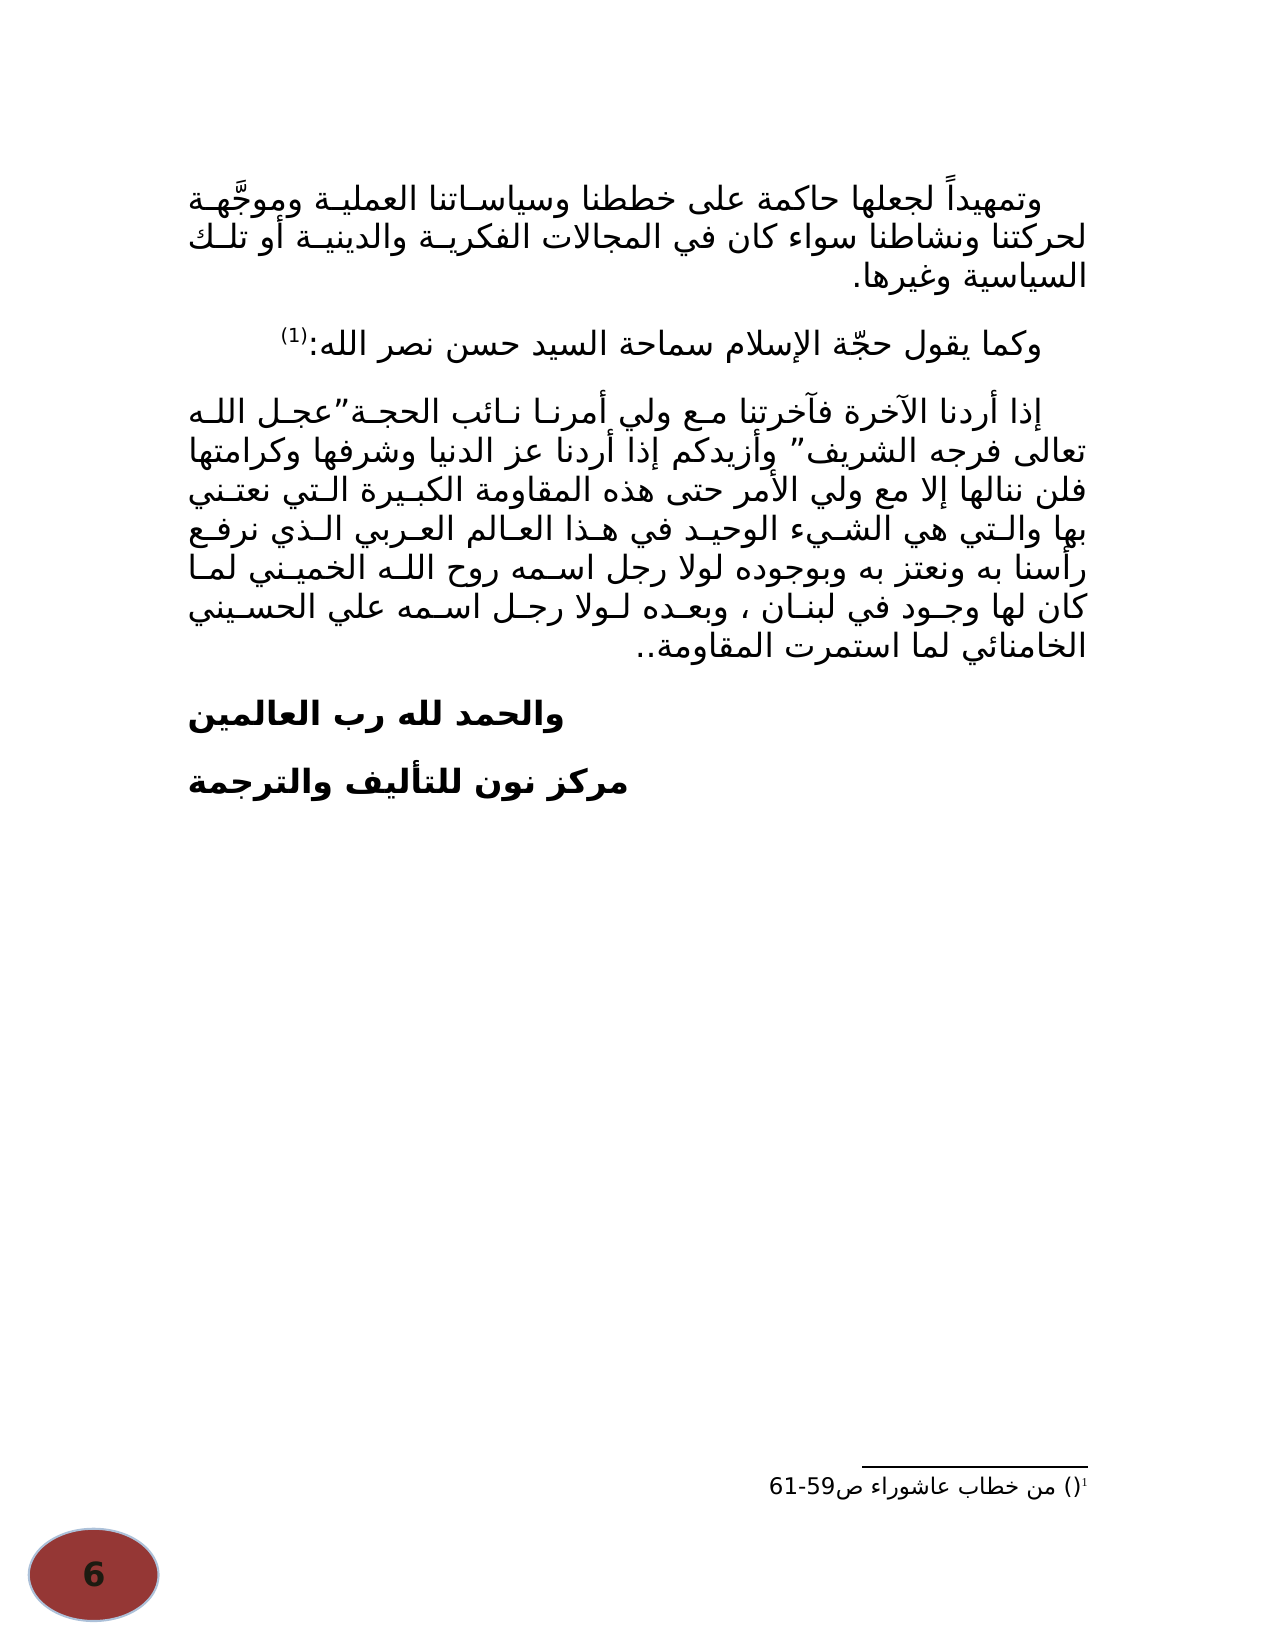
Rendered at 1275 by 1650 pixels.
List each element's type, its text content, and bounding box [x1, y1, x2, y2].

title إذا أردنا الآخرة فآخرتنا مع ولي أمرنا نائب الحجة”عجل الله تعالى فرجه الشريف” وأزيدكم إذا أردنا عز الدنيا وشرفها وكرامتها فلن ننالها إلا مع ولي الأمر حتى هذه المقاومة الكبيرة التي نعتني بها والتي هي الشيء الوحيد في هذا العالم العربي الذي نرفع رأسنا به ونعتز به وبوجوده لولا رجل اسمه روح الله الخميني لما كان لها وجود في لبنان ، وبعده لولا رجل اسمه علي الحسيني الخامنائي لما استمرت المقاومة.. [187, 393, 1087, 665]
title وتمهيداً لجعلها حاكمة على خططنا وسياساتنا العملية وموجَّهة لحركتنا ونشاطنا سواء كان في المجالات الفكرية والدينية أو تلك السياسية وغيرها. [187, 179, 1087, 296]
title مركز نون للتأليف والترجمة [187, 762, 1087, 801]
text وكما يقول حجّة الإسلام سماحة السيد حسن نصر الله:() [187, 325, 1087, 364]
title والحمد لله رب العالمين [187, 694, 1087, 733]
